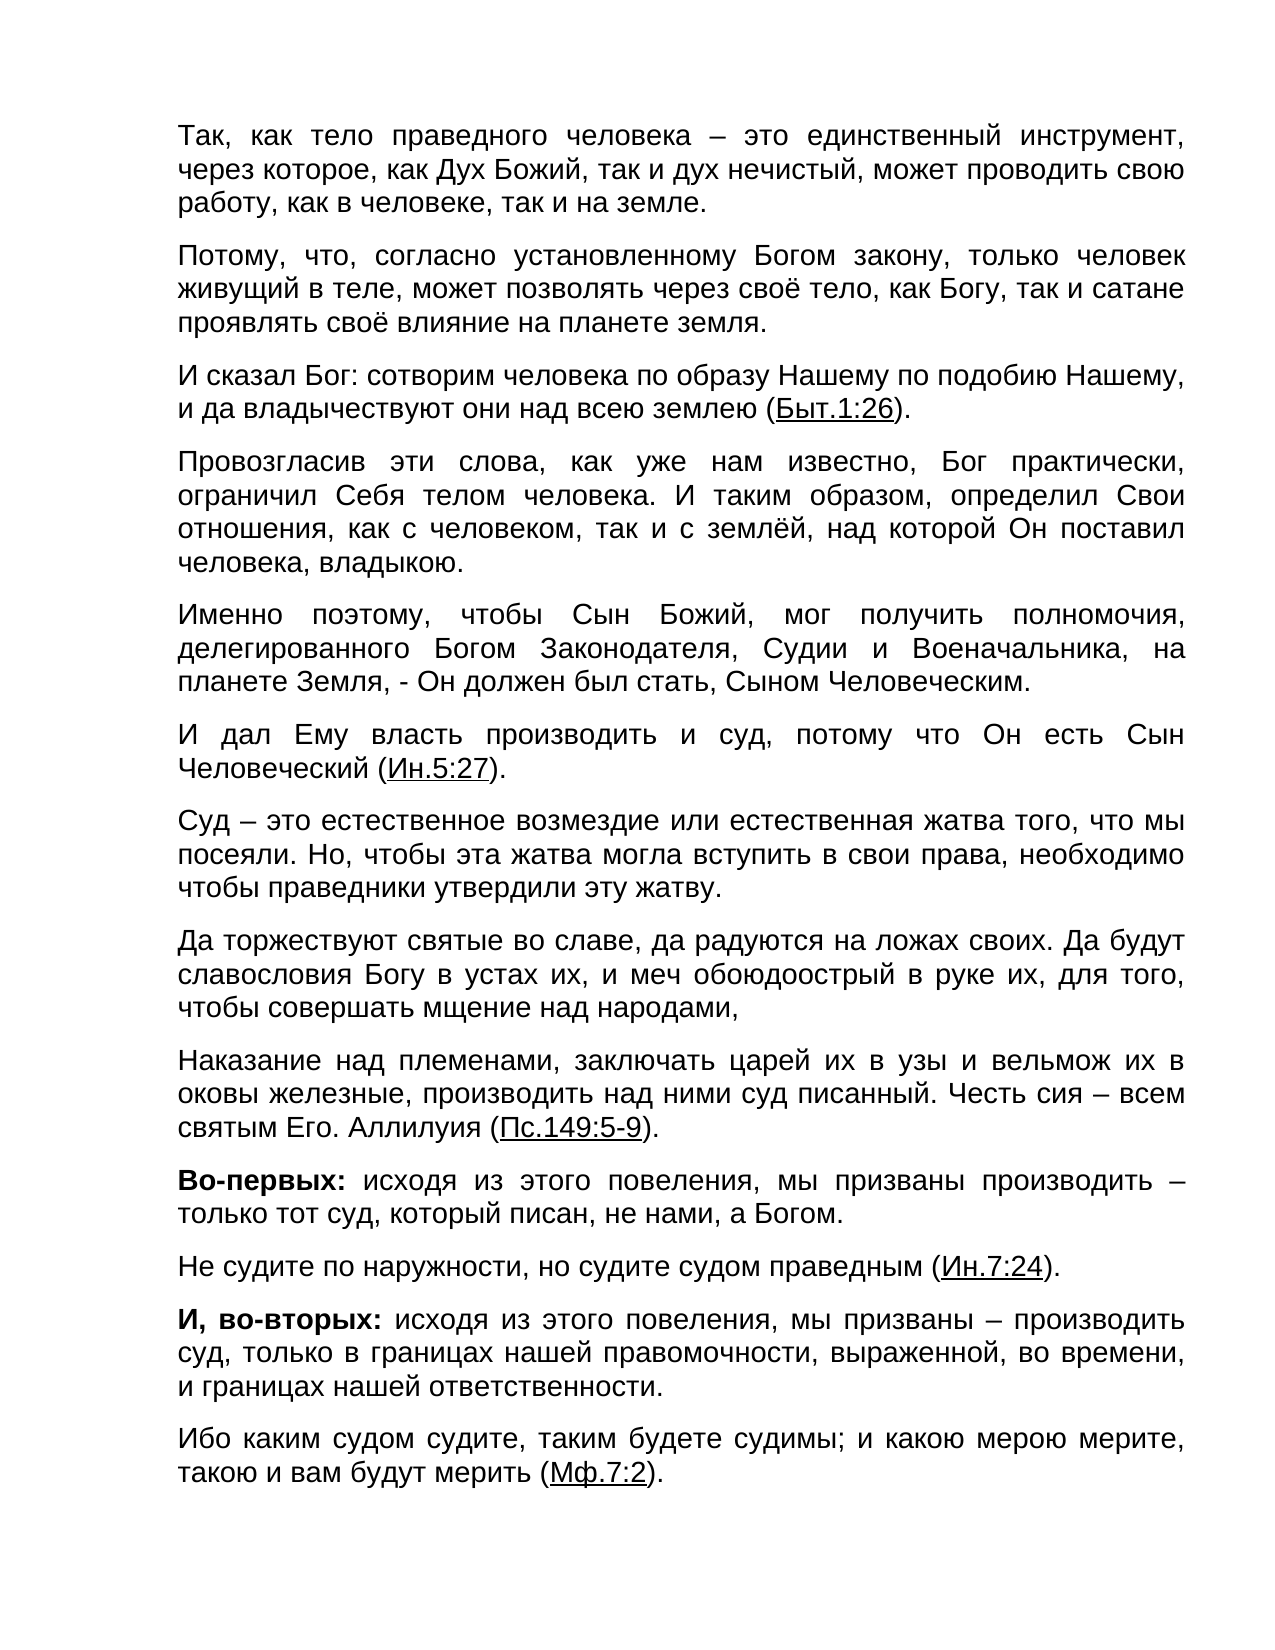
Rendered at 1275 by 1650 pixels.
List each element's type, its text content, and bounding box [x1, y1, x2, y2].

text Наказание над племенами, заключать царей их в узы и вельмож их в оковы железные, производить над ними суд писанный. Честь сия – всем святым Его. Аллилуия (Пс.149:5-9). [177, 1043, 1186, 1143]
text Не судите по наружности, но судите судом праведным (Ин.7:24). [177, 1249, 1186, 1282]
text Суд – это естественное возмездие или естественная жатва того, что мы посеяли. Но, чтобы эта жатва могла вступить в свои права, необходимо чтобы праведники утвердили эту жатву. [177, 803, 1186, 904]
text Во-первых: исходя из этого повеления, мы призваны производить – только тот суд, который писан, не нами, а Богом. [177, 1163, 1186, 1230]
text Провозгласив эти слова, как уже нам известно, Бог практически, ограничил Себя телом человека. И таким образом, определил Свои отношения, как с человеком, так и с землёй, над которой Он поставил человека, владыкою. [177, 444, 1186, 578]
text Потому, что, согласно установленному Богом закону, только человек живущий в теле, может позволять через своё тело, как Богу, так и сатане проявлять своё влияние на планете земля. [177, 238, 1186, 338]
text И, во-вторых: исходя из этого повеления, мы призваны – производить суд, только в границах нашей правомочности, выраженной, во времени, и границах нашей ответственности. [177, 1302, 1186, 1402]
text Да торжествуют святые во славе, да радуются на ложах своих. Да будут славословия Богу в устах их, и меч обоюдоострый в руке их, для того, чтобы совершать мщение над народами, [177, 923, 1186, 1024]
text И сказал Бог: сотворим человека по образу Нашему по подобию Нашему, и да владычествуют они над всею землею (Быт.1:26). [177, 358, 1186, 425]
text Ибо каким судом судите, таким будете судимы; и какою мерою мерите, такою и вам будут мерить (Мф.7:2). [177, 1421, 1186, 1488]
text И дал Ему власть производить и суд, потому что Он есть Сын Человеческий (Ин.5:27). [177, 717, 1186, 784]
text Именно поэтому, чтобы Сын Божий, мог получить полномочия, делегированного Богом Законодателя, Судии и Военачальника, на планете Земля, - Он должен был стать, Сыном Человеческим. [177, 597, 1186, 698]
text Так, как тело праведного человека – это единственный инструмент, через которое, как Дух Божий, так и дух нечистый, может проводить свою работу, как в человеке, так и на земле. [177, 118, 1186, 219]
